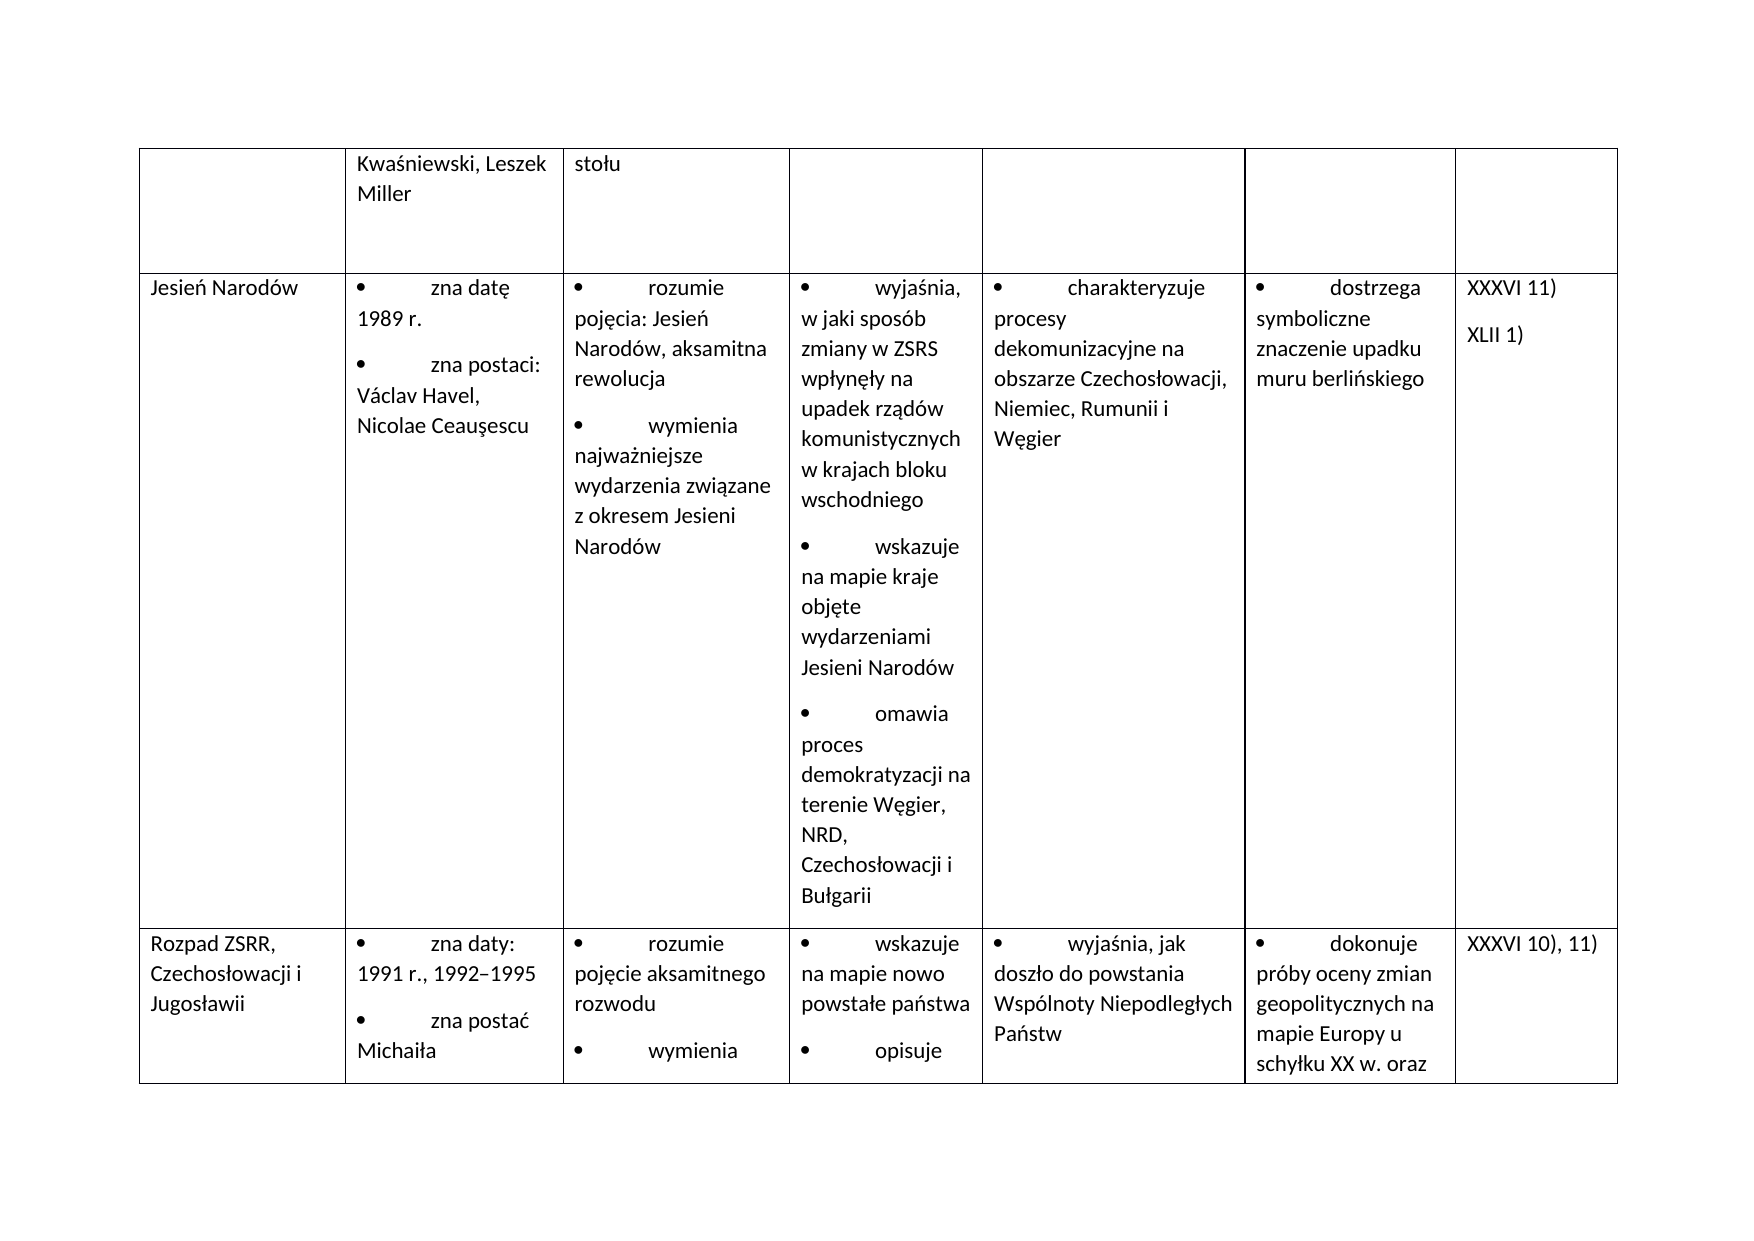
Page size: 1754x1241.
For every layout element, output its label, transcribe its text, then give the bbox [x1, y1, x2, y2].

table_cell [1246, 149, 1455, 272]
table_cell XXXVI 11) XLII 1) [1456, 274, 1617, 928]
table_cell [564, 929, 789, 1083]
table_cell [140, 149, 345, 272]
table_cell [790, 149, 982, 272]
table_cell wyjaśnia, w jaki sposób zmiany w ZSRS wpłynęły na upadek rządów komunistycznych w krajach bloku wschodniego wskazuje na mapie kraje objęte wydarzeniami Jesieni Narodów omawia proces demokratyzacji na terenie Węgier, NRD, Czechosłowacji i Bułgarii [790, 274, 982, 928]
table_cell dostrzega symboliczne znaczenie upadku muru berlińskiego [1246, 274, 1455, 928]
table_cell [346, 149, 563, 272]
table_cell Jesień Narodów [140, 274, 345, 928]
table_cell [983, 149, 1244, 272]
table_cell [140, 929, 345, 1083]
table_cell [564, 149, 789, 272]
table_cell charakteryzuje procesy dekomunizacyjne na obszarze Czechosłowacji, Niemiec, Rumunii i Węgier [983, 274, 1244, 928]
table_cell rozumie pojęcia: Jesień Narodów, aksamitna rewolucja wymienia najważniejsze wydarzenia związane z okresem Jesieni Narodów [564, 274, 789, 928]
table_cell zna datę 1989 r. zna postaci: Václav Havel, Nicolae Ceauşescu [346, 274, 563, 928]
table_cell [1246, 929, 1455, 1083]
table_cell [1456, 149, 1617, 272]
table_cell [983, 929, 1244, 1083]
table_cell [346, 929, 563, 1083]
table_cell XXXVI 10), 11) [1456, 929, 1617, 1083]
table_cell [790, 929, 982, 1083]
